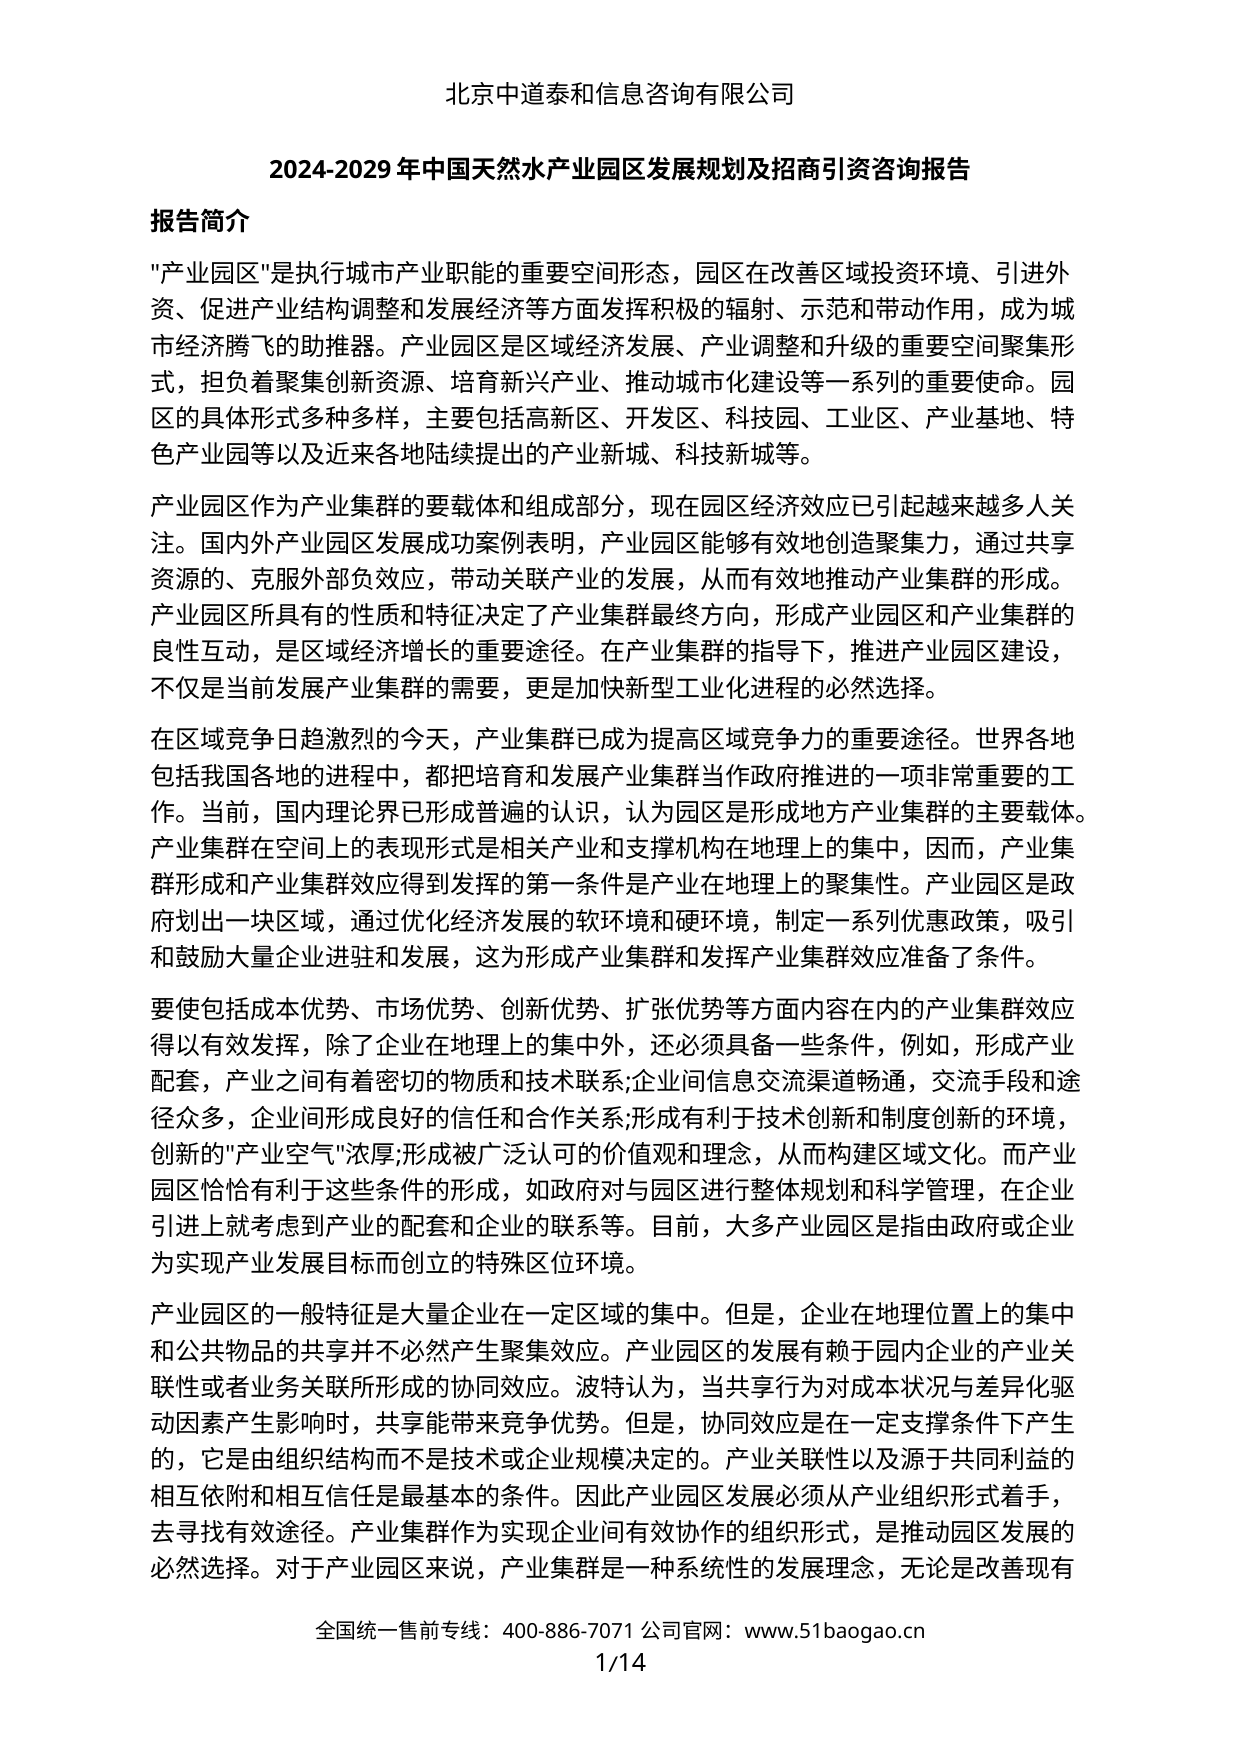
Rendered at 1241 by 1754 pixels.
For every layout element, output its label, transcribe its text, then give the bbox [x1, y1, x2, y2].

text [150, 1295, 1090, 1585]
text 在区域竞争日趋激烈的今天，产业集群已成为提高区域竞争力的重要途径。世界各地包括我国各地的进程中，都把培育和发展产业集群当作政府推进的一项非常重要的工作。当前，国内理论界已形成普遍的认识，认为园区是形成地方产业集群的主要载体。产业集群在空间上的表现形式是相关产业和支撑机构在地理上的集中，因而，产业集群形成和产业集群效应得到发挥的第一条件是产业在地理上的聚集性。产业园区是政府划出一块区域，通过优化经济发展的软环境和硬环境，制定一系列优惠政策，吸引和鼓励大量企业进驻和发展，这为形成产业集群和发挥产业集群效应准备了条件。 [150, 720, 1090, 974]
text 产业园区作为产业集群的要载体和组成部分，现在园区经济效应已引起越来越多人关注。国内外产业园区发展成功案例表明，产业园区能够有效地创造聚集力，通过共享资源的、克服外部负效应，带动关联产业的发展，从而有效地推动产业集群的形成。产业园区所具有的性质和特征决定了产业集群最终方向，形成产业园区和产业集群的良性互动，是区域经济增长的重要途径。在产业集群的指导下，推进产业园区建设，不仅是当前发展产业集群的需要，更是加快新型工业化进程的必然选择。 [150, 487, 1090, 704]
text 2024-2029年中国天然水产业园区发展规划及招商引资咨询报告 [150, 150, 1090, 186]
text 报告简介 [150, 202, 1090, 238]
text 要使包括成本优势、市场优势、创新优势、扩张优势等方面内容在内的产业集群效应得以有效发挥，除了企业在地理上的集中外，还必须具备一些条件，例如，形成产业配套，产业之间有着密切的物质和技术联系;企业间信息交流渠道畅通，交流手段和途径众多，企业间形成良好的信任和合作关系;形成有利于技术创新和制度创新的环境，创新的"产业空气"浓厚;形成被广泛认可的价值观和理念，从而构建区域文化。而产业园区恰恰有利于这些条件的形成，如政府对与园区进行整体规划和科学管理，在企业引进上就考虑到产业的配套和企业的联系等。目前，大多产业园区是指由政府或企业为实现产业发展目标而创立的特殊区位环境。 [150, 989, 1090, 1279]
text "产业园区"是执行城市产业职能的重要空间形态，园区在改善区域投资环境、引进外资、促进产业结构调整和发展经济等方面发挥积极的辐射、示范和带动作用，成为城市经济腾飞的助推器。产业园区是区域经济发展、产业调整和升级的重要空间聚集形式，担负着聚集创新资源、培育新兴产业、推动城市化建设等一系列的重要使命。园区的具体形式多种多样，主要包括高新区、开发区、科技园、工业区、产业基地、特色产业园等以及近来各地陆续提出的产业新城、科技新城等。 [150, 254, 1090, 471]
